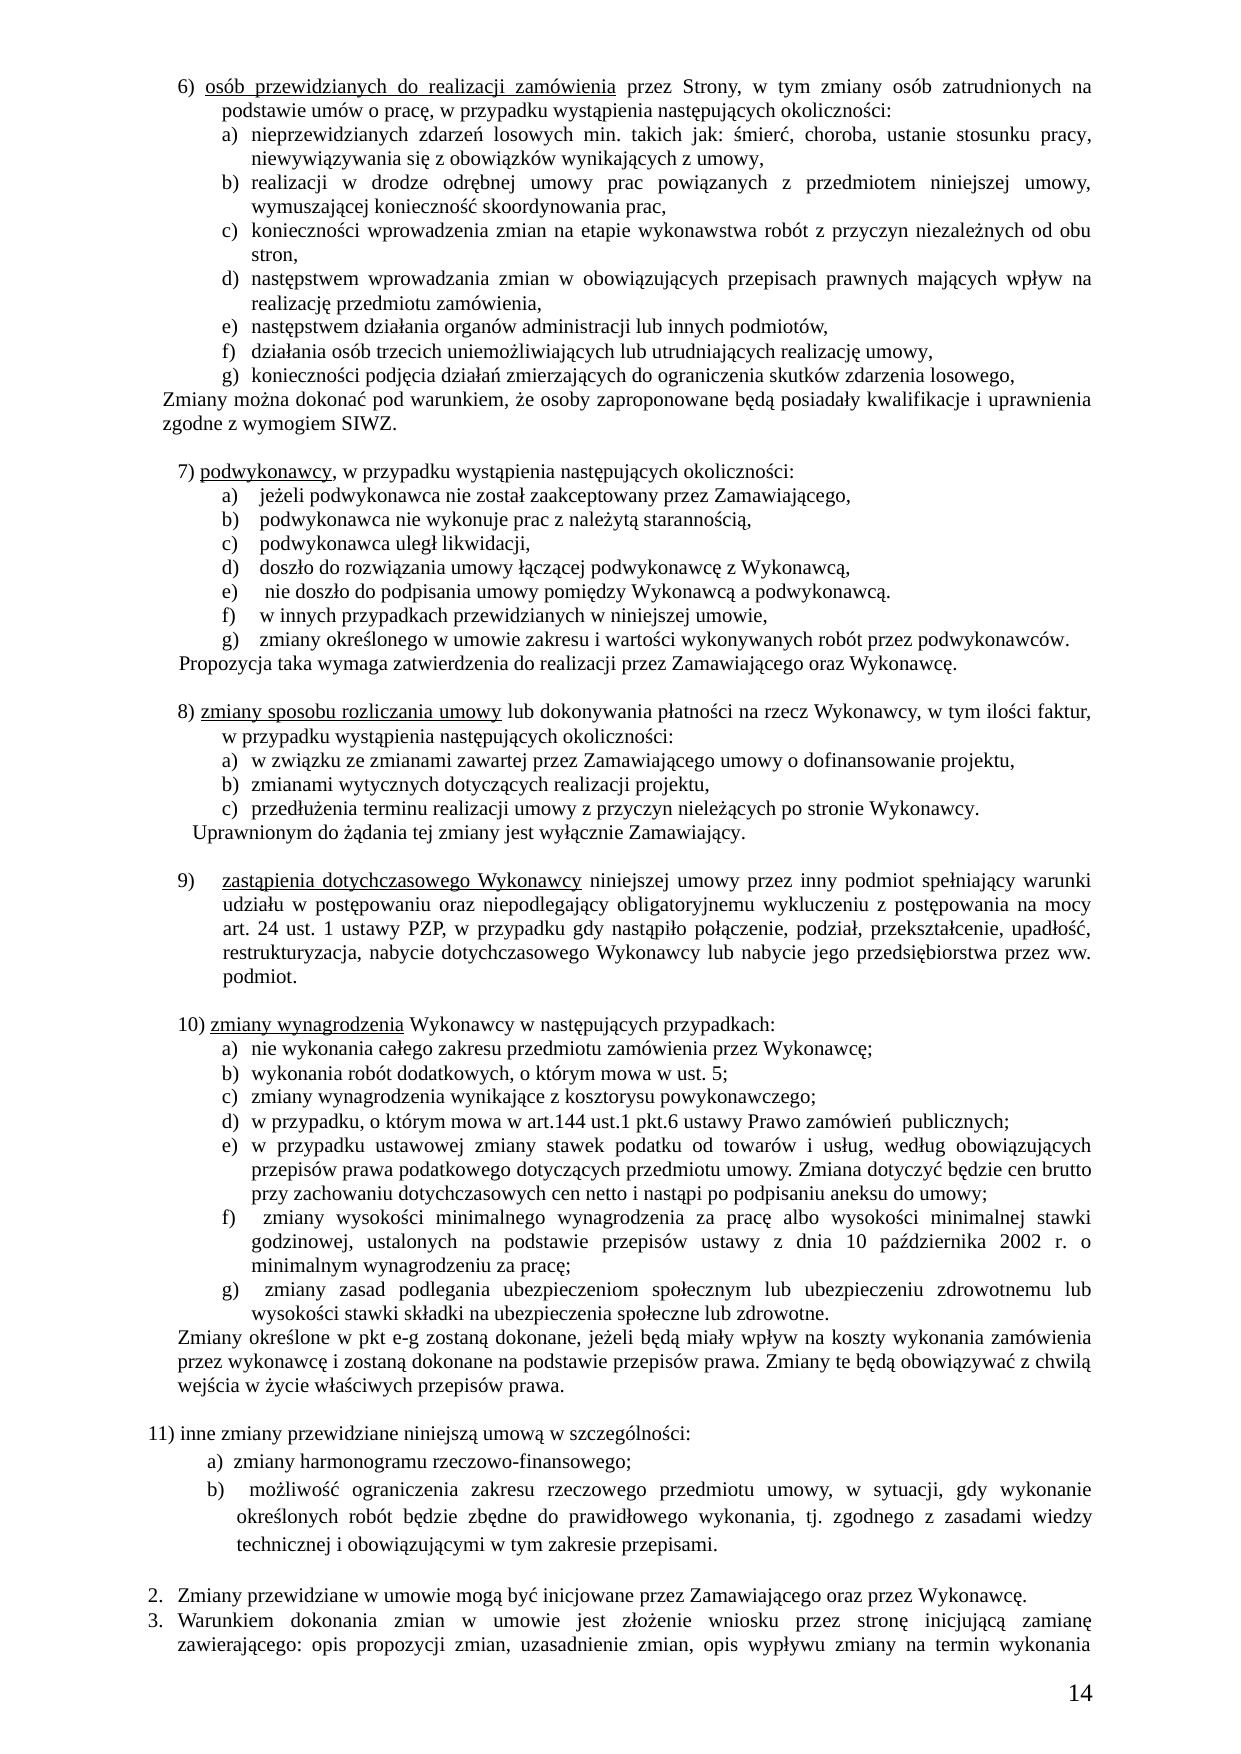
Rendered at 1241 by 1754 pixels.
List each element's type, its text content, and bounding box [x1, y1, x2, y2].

text 8) zmiany sposobu rozliczania umowy lub dokonywania płatności na rzecz Wykonawcy, w tym ilości faktur, w przypadku wystąpienia następujących okoliczności: [177, 699, 1092, 748]
list działania osób trzecich uniemożliwiających lub utrudniających realizację umowy, [222, 338, 1092, 363]
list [148, 1607, 1092, 1656]
list konieczności wprowadzenia zmian na etapie wykonawstwa robót z przyczyn niezależnych od obu stron, [222, 218, 1092, 266]
list wykonania robót dodatkowych, o którym mowa w ust. 5; [222, 1060, 1092, 1084]
list w innych przypadkach przewidzianych w niniejszej umowie, [222, 603, 1092, 627]
list jeżeli podwykonawca nie został zaakceptowany przez Zamawiającego, [222, 483, 1092, 507]
text 7) podwykonawcy, w przypadku wystąpienia następujących okoliczności: [177, 459, 1092, 483]
list w przypadku, o którym mowa w art.144 ust.1 pkt.6 ustawy Prawo zamówień publicznych; [222, 1108, 1092, 1133]
list zmianami wytycznych dotyczących realizacji projektu, [222, 772, 1092, 796]
list zmiany wynagrodzenia wynikające z kosztorysu powykonawczego; [222, 1084, 1092, 1108]
list konieczności podjęcia działań zmierzających do ograniczenia skutków zdarzenia losowego, [222, 363, 1092, 387]
list następstwem działania organów administracji lub innych podmiotów, [222, 314, 1092, 338]
list doszło do rozwiązania umowy łączącej podwykonawcę z Wykonawcą, [222, 555, 1092, 579]
list w związku ze zmianami zawartej przez Zamawiającego umowy o dofinansowanie projektu, [222, 748, 1092, 772]
list przedłużenia terminu realizacji umowy z przyczyn nieleżących po stronie Wykonawcy. [222, 796, 1092, 820]
text 6) osób przewidzianych do realizacji zamówienia przez Strony, w tym zmiany osób zatrudnionych na podstawie umów o pracę, w przypadku wystąpienia następujących okoliczności: [177, 74, 1092, 122]
text Propozycja taka wymaga zatwierdzenia do realizacji przez Zamawiającego oraz Wykonawcę. [178, 651, 1092, 675]
text Zmiany można dokonać pod warunkiem, że osoby zaproponowane będą posiadały kwalifikacje i uprawnienia zgodne z wymogiem SIWZ. [162, 387, 1092, 435]
list nieprzewidzianych zdarzeń losowych min. takich jak: śmierć, choroba, ustanie stosunku pracy, niewywiązywania się z obowiązków wynikających z umowy, [222, 122, 1092, 170]
list w przypadku ustawowej zmiany stawek podatku od towarów i usług, według obowiązujących przepisów prawa podatkowego dotyczących przedmiotu umowy. Zmiana dotyczyć będzie cen brutto przy zachowaniu dotychczasowych cen netto i nastąpi po podpisaniu aneksu do umowy; [222, 1133, 1092, 1205]
text 11) inne zmiany przewidziane niniejszą umową w szczególności: [148, 1421, 1092, 1445]
text Zmiany określone w pkt e-g zostaną dokonane, jeżeli będą miały wpływ na koszty wykonania zamówienia przez wykonawcę i zostaną dokonane na podstawie przepisów prawa. Zmiany te będą obowiązywać z chwilą wejścia w życie właściwych przepisów prawa. [177, 1325, 1092, 1397]
text 10) zmiany wynagrodzenia Wykonawcy w następujących przypadkach: [177, 1012, 1092, 1036]
text a) zmiany harmonogramu rzeczowo-finansowego; [177, 1449, 1092, 1473]
list zastąpienia dotychczasowego Wykonawcy niniejszej umowy przez inny podmiot spełniający warunki udziału w postępowaniu oraz niepodlegający obligatoryjnemu wykluczeniu z postępowania na mocy art. 24 ust. 1 ustawy PZP, w przypadku gdy nastąpiło połączenie, podział, przekształcenie, upadłość, restrukturyzacja, nabycie dotychczasowego Wykonawcy lub nabycie jego przedsiębiorstwa przez ww. podmiot. [177, 868, 1092, 988]
text b) możliwość ograniczenia zakresu rzeczowego przedmiotu umowy, w sytuacji, gdy wykonanie określonych robót będzie zbędne do prawidłowego wykonania, tj. zgodnego z zasadami wiedzy technicznej i obowiązującymi w tym zakresie przepisami. [207, 1477, 1092, 1556]
list realizacji w drodze odrębnej umowy prac powiązanych z przedmiotem niniejszej umowy, wymuszającej konieczność skoordynowania prac, [222, 170, 1092, 218]
list podwykonawca uległ likwidacji, [222, 531, 1092, 555]
text Uprawnionym do żądania tej zmiany jest wyłącznie Zamawiający. [192, 820, 1092, 844]
list nie doszło do podpisania umowy pomiędzy Wykonawcą a podwykonawcą. [222, 579, 1092, 603]
list następstwem wprowadzania zmian w obowiązujących przepisach prawnych mających wpływ na realizację przedmiotu zamówienia, [222, 266, 1092, 314]
list zmiany określonego w umowie zakresu i wartości wykonywanych robót przez podwykonawców. [222, 627, 1092, 651]
list podwykonawca nie wykonuje prac z należytą starannością, [222, 507, 1092, 531]
list zmiany wysokości minimalnego wynagrodzenia za pracę albo wysokości minimalnej stawki godzinowej, ustalonych na podstawie przepisów ustawy z dnia 10 października 2002 r. o minimalnym wynagrodzeniu za pracę; [222, 1205, 1092, 1277]
list Zmiany przewidziane w umowie mogą być inicjowane przez Zamawiającego oraz przez Wykonawcę. [148, 1583, 1092, 1607]
list nie wykonania całego zakresu przedmiotu zamówienia przez Wykonawcę; [222, 1036, 1092, 1060]
list zmiany zasad podlegania ubezpieczeniom społecznym lub ubezpieczeniu zdrowotnemu lub wysokości stawki składki na ubezpieczenia społeczne lub zdrowotne. [222, 1277, 1092, 1325]
